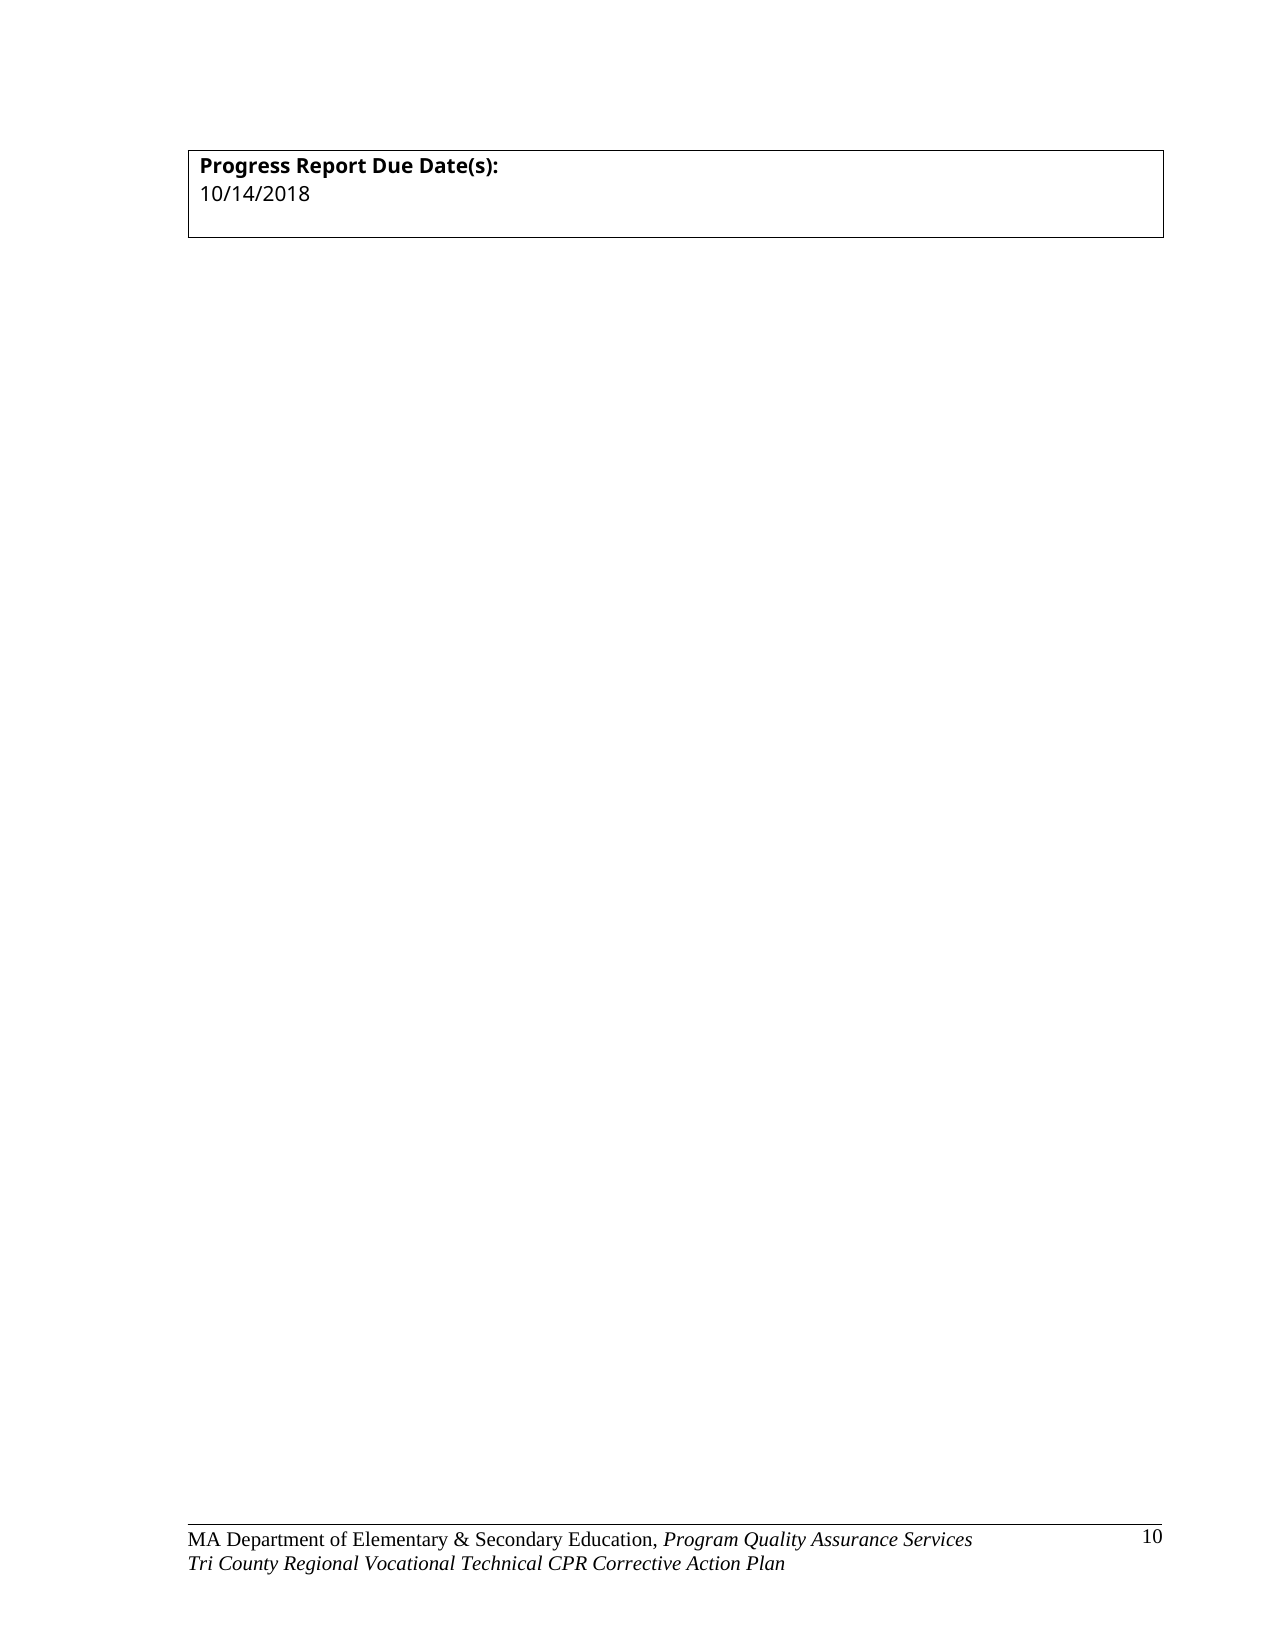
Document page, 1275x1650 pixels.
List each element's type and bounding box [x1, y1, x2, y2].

table_cell [189, 151, 1163, 237]
